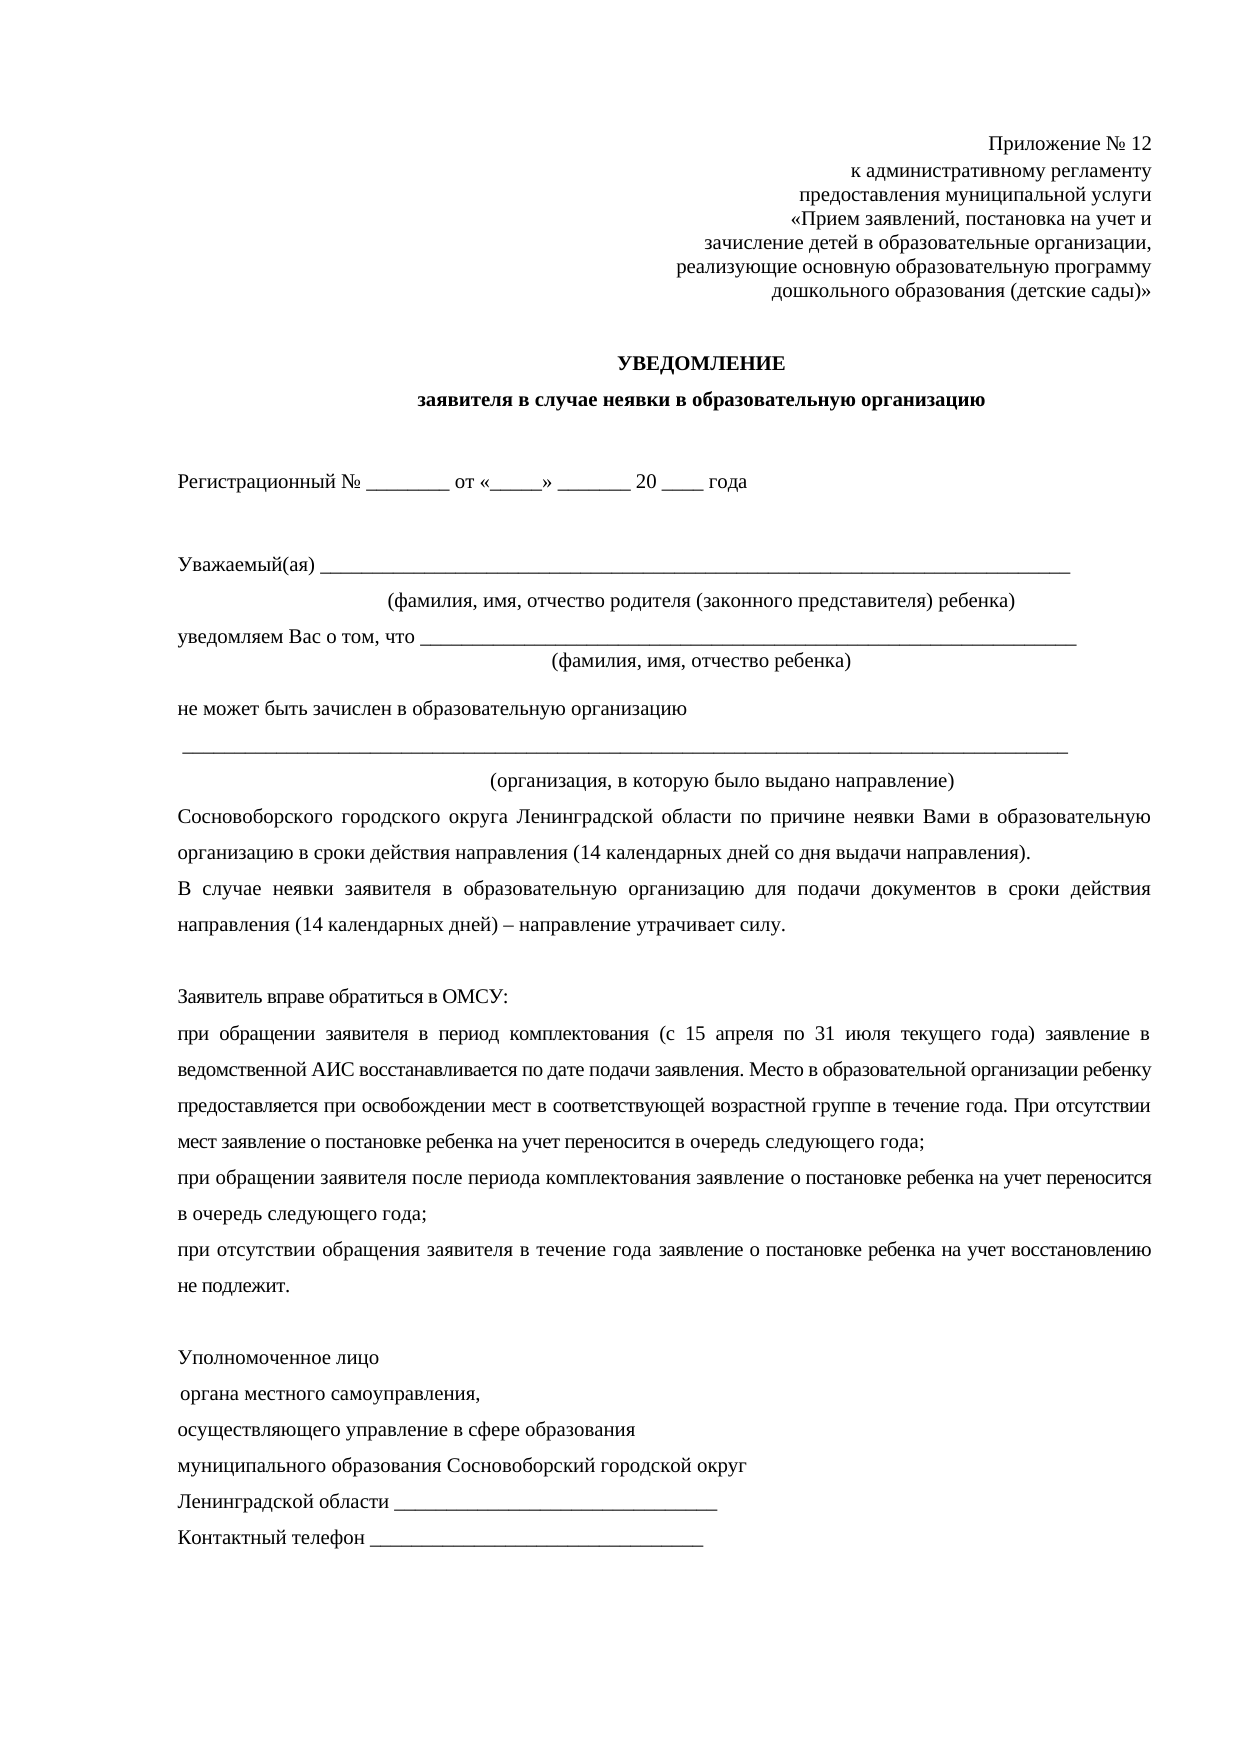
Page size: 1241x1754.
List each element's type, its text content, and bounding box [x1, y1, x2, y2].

text при отсутствии обращения заявителя в течение года заявление о постановке ребенка на учет восстановлению не подлежит. [177, 1237, 1152, 1297]
text (фамилия, имя, отчество ребенка) [177, 648, 1152, 672]
text заявителя в случае неявки в образовательную организацию [177, 386, 1152, 411]
list зачисление детей в образовательные организации, [177, 230, 1152, 254]
text при обращении заявителя после периода комплектования заявление о постановке ребенка на учет переносится в очередь следующего года; [177, 1165, 1152, 1225]
text не может быть зачислен в образовательную организацию [177, 696, 1152, 720]
text Ленинградской области _______________________________ [177, 1489, 1152, 1513]
list Контактный телефон ________________________________ [177, 1525, 1152, 1549]
text Уважаемый(ая) ________________________________________________________________________ [177, 552, 1152, 576]
text (фамилия, имя, отчество родителя (законного представителя) ребенка) [177, 588, 1152, 612]
text Уполномоченное лицо [177, 1345, 1152, 1369]
text УВЕДОМЛЕНИЕ [177, 350, 1152, 374]
text Регистрационный № ________ от «_____» _______ 20 ____ года [177, 469, 1152, 493]
text Заявитель вправе обратиться в ОМСУ: [177, 984, 1152, 1008]
list «Прием заявлений, постановка на учет и [177, 206, 1152, 230]
text к административному регламенту [177, 158, 1152, 182]
text Приложение № 12 [177, 120, 1152, 158]
text В случае неявки заявителя в образовательную организацию для подачи документов в сроки действия направления (14 календарных дней) – направление утрачивает силу. [177, 876, 1152, 936]
text органа местного самоуправления, [169, 1381, 1153, 1405]
text муниципального образования Сосновоборский городской округ [177, 1453, 1152, 1477]
text (организация, в которую было выдано направление) [177, 768, 1152, 792]
text предоставления муниципальной услуги [177, 182, 1152, 206]
text уведомляем Вас о том, что _______________________________________________________________ [177, 624, 1152, 648]
text при обращении заявителя в период комплектования (с 15 апреля по 31 июля текущего года) заявление в ведомственной АИС восстанавливается по дате подачи заявления. Место в образовательной организации ребенку предоставляется при освобождении мест в соответствующей возрастной группе в течение года. При отсутствии мест заявление о постановке ребенка на учет переносится в очередь следующего года; [177, 1021, 1152, 1153]
list дошкольного образования (детские сады)» [177, 278, 1152, 302]
text _____________________________________________________________________________________ [177, 732, 1152, 756]
text Сосновоборского городского округа Ленинградской области по причине неявки Вами в образовательную организацию в сроки действия направления (14 календарных дней со дня выдачи направления). [177, 804, 1152, 864]
text осуществляющего управление в сфере образования [177, 1417, 1152, 1441]
list реализующие основную образовательную программу [177, 254, 1152, 278]
